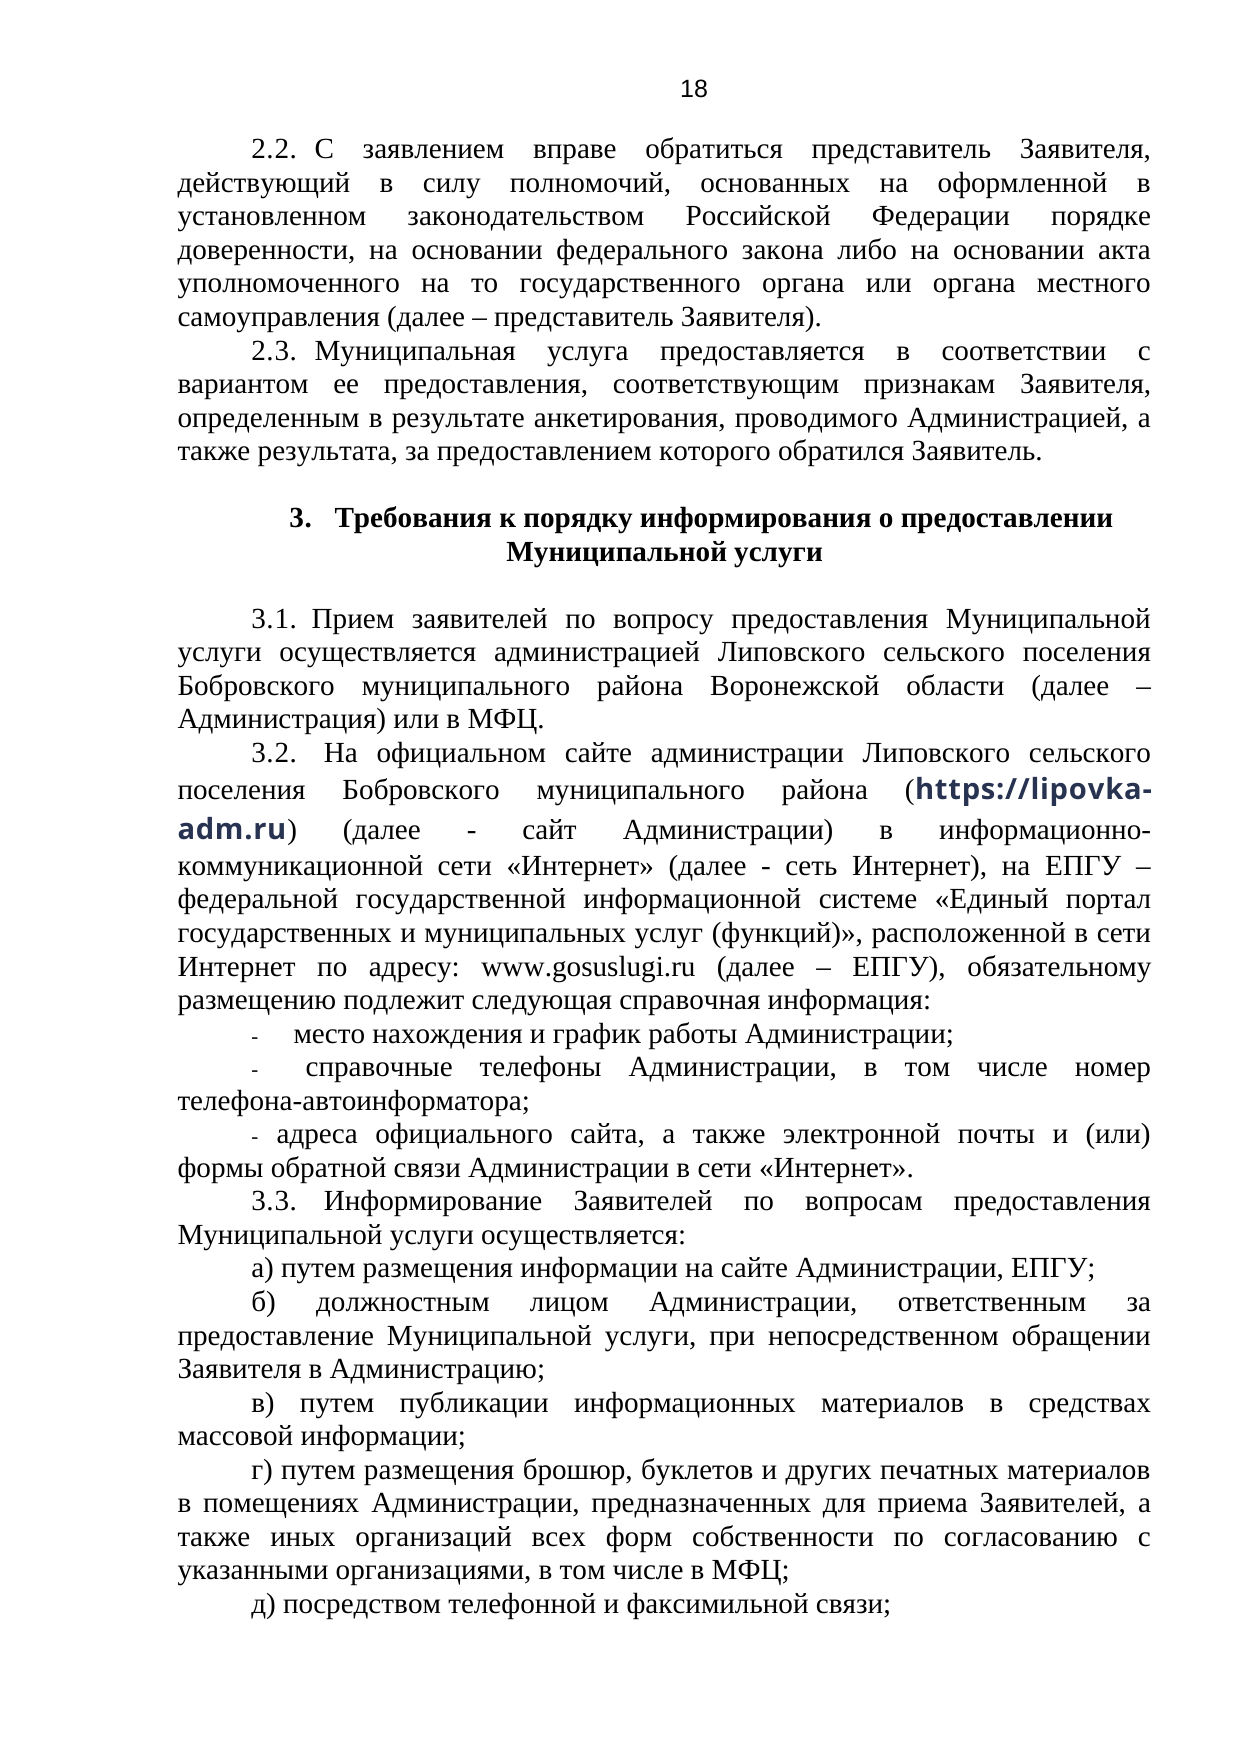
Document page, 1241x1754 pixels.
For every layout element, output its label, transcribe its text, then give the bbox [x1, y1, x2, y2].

list справочные телефоны Администрации, в том числе номер телефона-автоинформатора; [177, 1049, 1152, 1116]
text д) посредством телефонной и факсимильной связи; [177, 1586, 1152, 1619]
text в) путем публикации информационных материалов в средствах массовой информации; [177, 1385, 1152, 1452]
text б) должностным лицом Администрации, ответственным за предоставление Муниципальной услуги, при непосредственном обращении Заявителя в Администрацию; [177, 1284, 1152, 1385]
list На официальном сайте администрации Липовского сельского поселения Бобровского муниципального района (https://lipovka-adm.ru) (далее - сайт Администрации) в информационно-коммуникационной сети «Интернет» (далее - сеть Интернет), на ЕПГУ – федеральной государственной информационной системе «Единый портал государственных и муниципальных услуг (функций)», расположенной в сети Интернет по адресу: www.gosuslugi.ru (далее – ЕПГУ), обязательному размещению подлежит следующая справочная информация: [177, 735, 1152, 1016]
text г) путем размещения брошюр, буклетов и других печатных материалов в помещениях Администрации, предназначенных для приема Заявителей, а также иных организаций всех форм собственности по согласованию с указанными организациями, в том числе в МФЦ; [177, 1452, 1152, 1586]
list Требования к порядку информирования о предоставлении Муниципальной услуги [177, 500, 1152, 567]
list Прием заявителей по вопросу предоставления Муниципальной услуги осуществляется администрацией Липовского сельского поселения Бобровского муниципального района Воронежской области (далее – Администрация) или в МФЦ. [177, 601, 1152, 735]
text а) путем размещения информации на сайте Администрации, ЕПГУ; [177, 1251, 1152, 1284]
list С заявлением вправе обратиться представитель Заявителя, действующий в силу полномочий, основанных на оформленной в установленном законодательством Российской Федерации порядке доверенности, на основании федерального закона либо на основании акта уполномоченного на то государственного органа или органа местного самоуправления (далее – представитель Заявителя). [177, 131, 1152, 333]
list Муниципальная услуга предоставляется в соответствии с вариантом ее предоставления, соответствующим признакам Заявителя, определенным в результате анкетирования, проводимого Администрацией, а также результата, за предоставлением которого обратился Заявитель. [177, 333, 1152, 467]
list адреса официального сайта, а также электронной почты и (или) формы обратной связи Администрации в сети «Интернет». [177, 1116, 1152, 1183]
list Информирование Заявителей по вопросам предоставления Муниципальной услуги осуществляется: [177, 1183, 1152, 1251]
list место нахождения и график работы Администрации; [177, 1016, 1152, 1049]
